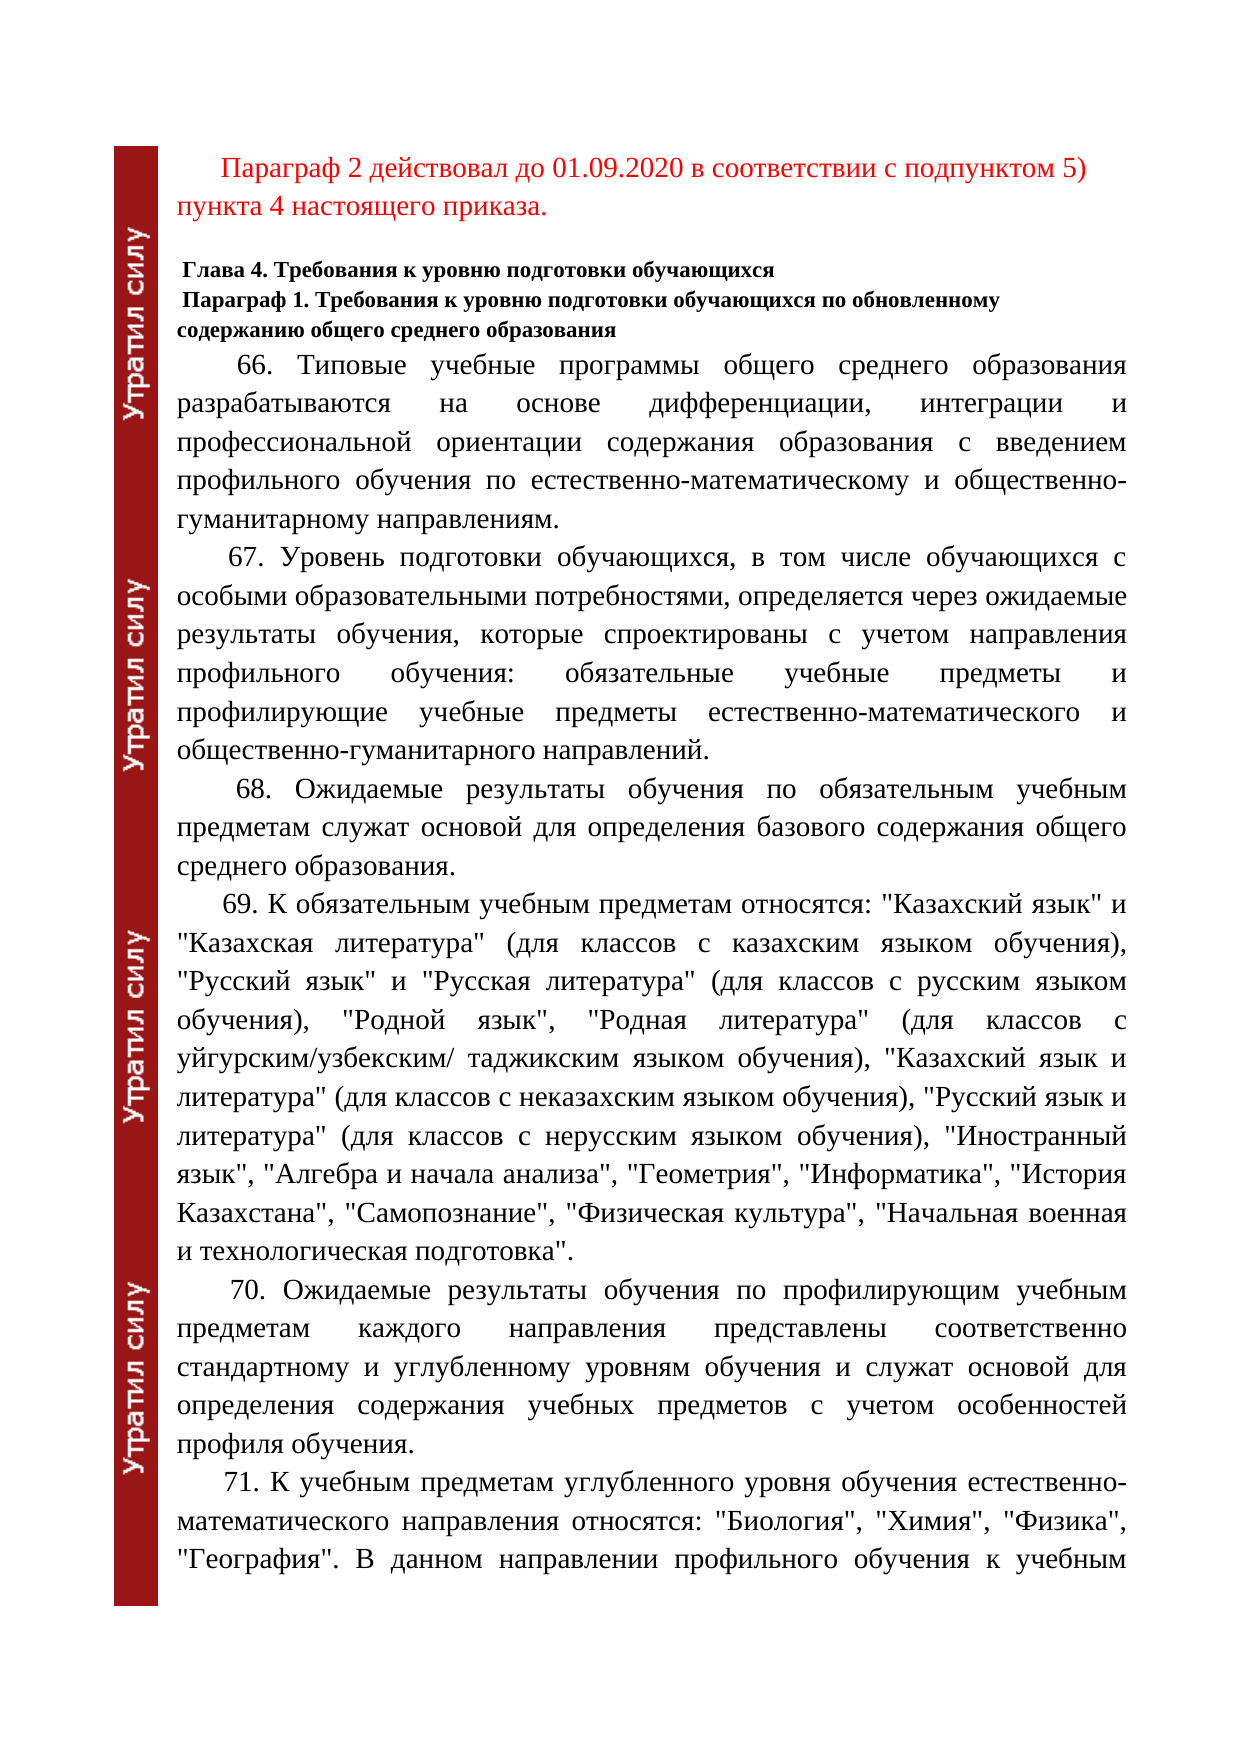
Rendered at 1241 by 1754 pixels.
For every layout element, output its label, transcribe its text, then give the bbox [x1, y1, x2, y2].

text 69. К обязательным учебным предметам относятся: "Казахский язык" и "Казахская литература" (для классов с казахским языком обучения), "Русский язык" и "Русская литература" (для классов с русским языком обучения), "Родной язык", "Родная литература" (для классов с уйгурским/узбекским/ таджикским языком обучения), "Казахский язык и литература" (для классов с неказахским языком обучения), "Русский язык и литература" (для классов с нерусским языком обучения), "Иностранный язык", "Алгебра и начала анализа", "Геометрия", "Информатика", "История Казахстана", "Самопознание", "Физическая культура", "Начальная военная и технологическая подготовка". [112, 886, 1128, 1267]
picture [114, 252, 158, 256]
picture [114, 766, 158, 771]
text Глава 4. Требования к уровню подготовки обучающихся [112, 256, 1128, 282]
text 70. Ожидаемые результаты обучения по профилирующим учебным предметам каждого направления представлены соответственно стандартному и углубленному уровням обучения и служат основой для определения содержания учебных предметов с учетом особенностей профиля обучения. [112, 1272, 1128, 1459]
picture [114, 1459, 158, 1464]
picture [114, 1267, 158, 1272]
text 68. Ожидаемые результаты обучения по обязательным учебным предметам служат основой для определения базового содержания общего среднего образования. [112, 771, 1128, 881]
text 67. Уровень подготовки обучающихся, в том числе обучающихся с особыми образовательными потребностями, определяется через ожидаемые результаты обучения, которые спроектированы с учетом направления профильного обучения: обязательные учебные предметы и профилирующие учебные предметы естественно-математического и общественно-гуманитарного направлений. [112, 539, 1128, 766]
text 66. Типовые учебные программы общего среднего образования разрабатываются на основе дифференциации, интеграции и профессиональной ориентации содержания образования с введением профильного обучения по естественно-математическому и общественно-гуманитарному направлениям. [112, 347, 1128, 534]
picture [114, 146, 158, 150]
picture [114, 534, 158, 539]
picture [114, 343, 158, 347]
picture [114, 881, 158, 886]
text Параграф 1. Требования к уровню подготовки обучающихся по обновленному содержанию общего среднего образования [112, 286, 1128, 343]
picture [114, 282, 158, 286]
text Параграф 2 действовал до 01.09.2020 в соответствии с подпунктом 5) пункта 4 настоящего приказа. [112, 150, 1128, 252]
picture [114, 1575, 158, 1606]
